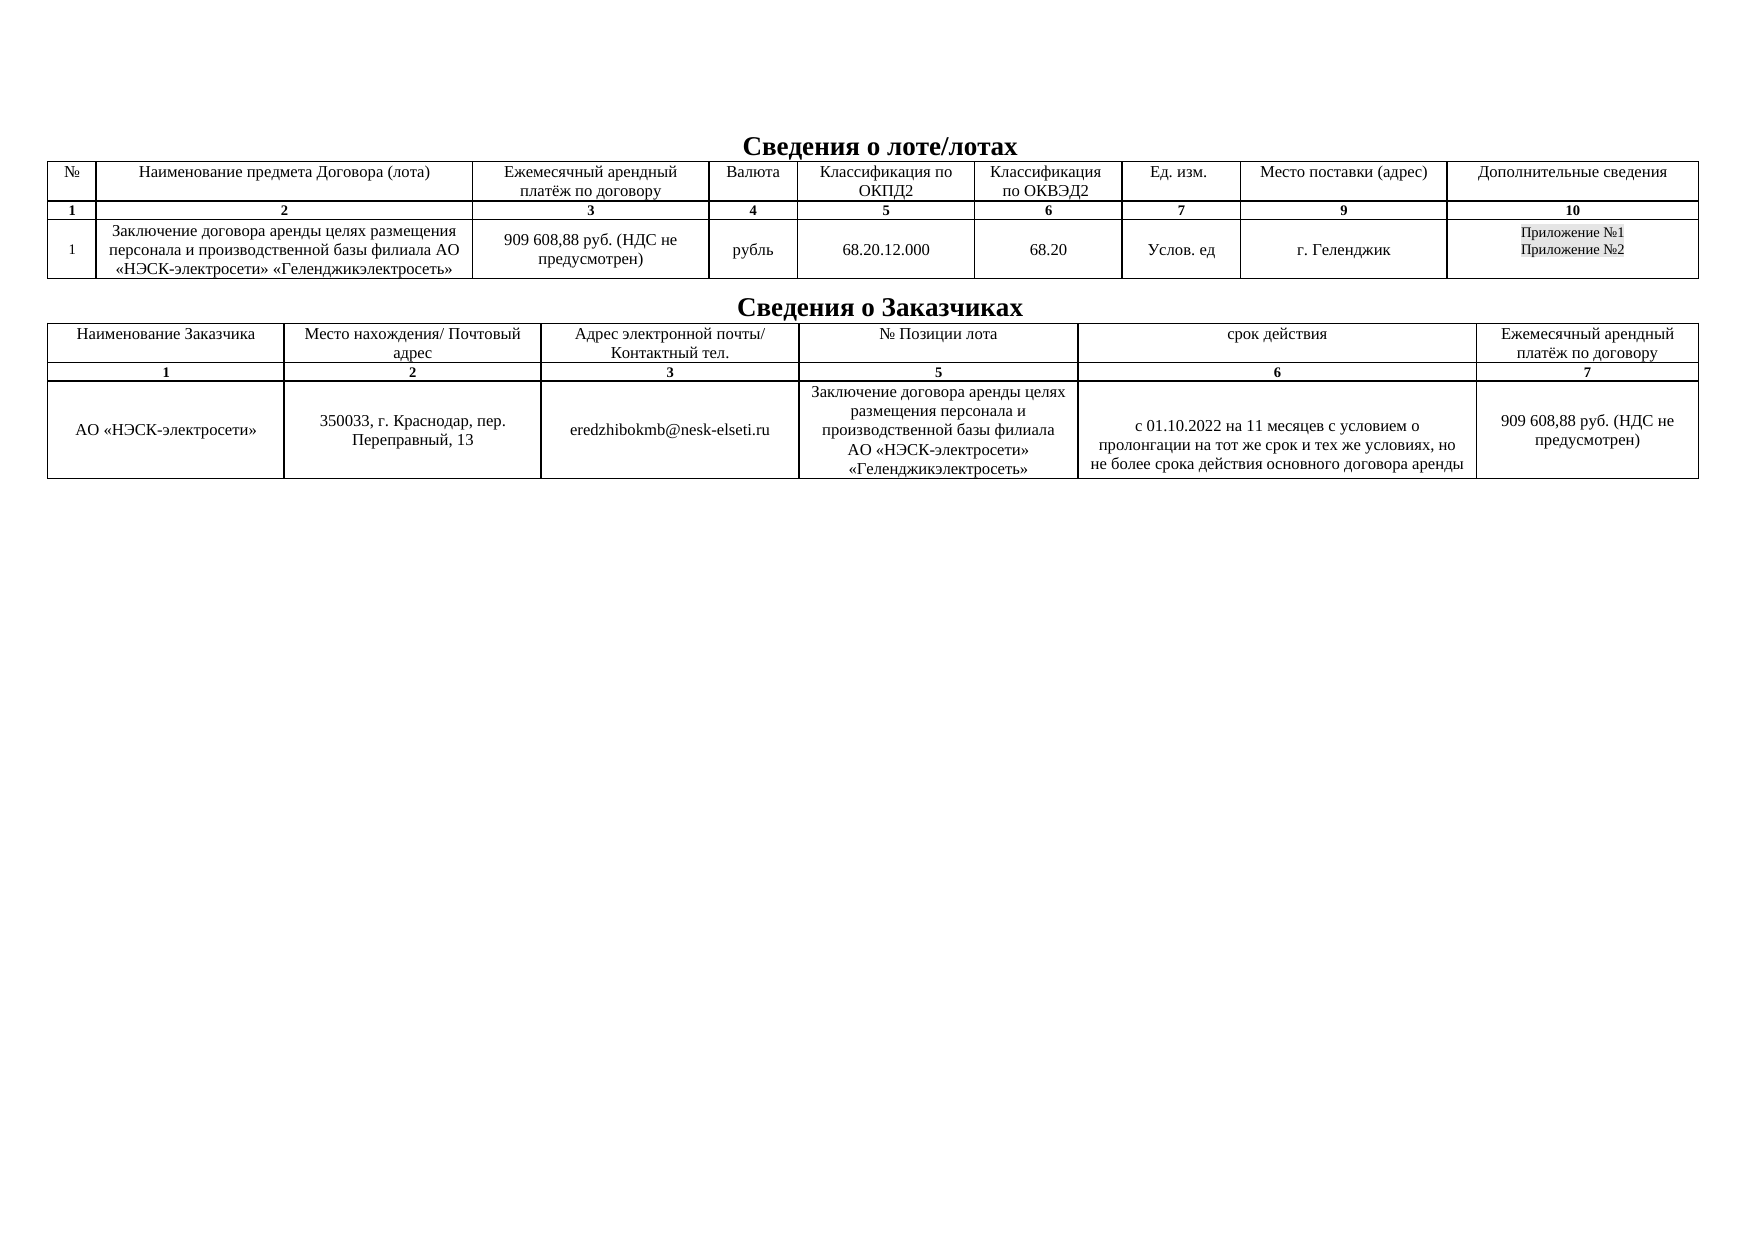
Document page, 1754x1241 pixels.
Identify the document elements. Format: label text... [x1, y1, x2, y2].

table_cell 9 [1241, 202, 1446, 219]
table_header Место поставки (адрес) [1241, 162, 1446, 200]
table_header Место нахождения/ Почтовый адрес [285, 324, 540, 362]
table_header Ежемесячный арендный платёж по договору [473, 162, 708, 200]
table_header Классификация по ОКВЭД2 [975, 162, 1121, 200]
table_cell Приложение №1 Приложение №2 [1448, 220, 1698, 278]
table_header № Позиции лота [800, 324, 1077, 362]
table_cell 10 [1448, 202, 1698, 219]
table_cell 909 608,88 руб. (НДС не предусмотрен) [1477, 382, 1698, 478]
table_cell 6 [975, 202, 1121, 219]
table_cell Заключение договора аренды целях размещения персонала и производственной базы филиала АО «НЭСК-электросети» «Геленджикэлектросеть» [800, 382, 1077, 478]
table_cell 1 [48, 220, 95, 278]
text Сведения о лоте/лотах [59, 130, 1701, 161]
text Сведения о Заказчиках [59, 291, 1701, 322]
table_cell 350033, г. Краснодар, пер. Переправный, 13 [285, 382, 540, 478]
table_header Адрес электронной почты/ Контактный тел. [542, 324, 798, 362]
table_header Дополнительные сведения [1448, 162, 1698, 200]
table_cell 6 [1079, 363, 1476, 380]
table_cell 3 [542, 363, 798, 380]
table_cell 7 [1123, 202, 1240, 219]
table_header Ед. изм. [1123, 162, 1240, 200]
table_cell Заключение договора аренды целях размещения персонала и производственной базы филиала АО «НЭСК-электросети» «Геленджикэлектросеть» [97, 220, 472, 278]
table_cell 1 [48, 363, 283, 380]
table_header № [48, 162, 95, 200]
table_cell с 01.10.2022 на 11 месяцев с условием о пролонгации на тот же срок и тех же условиях, но не более срока действия основного договора аренды [1079, 382, 1476, 478]
table_cell 1 [48, 202, 95, 219]
table_cell 3 [473, 202, 708, 219]
table_cell 5 [798, 202, 974, 219]
table_header срок действия [1079, 324, 1476, 362]
table_cell 7 [1477, 363, 1698, 380]
table_cell 5 [800, 363, 1077, 380]
table_cell eredzhibokmb@nesk-elseti.ru [542, 382, 798, 478]
table_cell 68.20.12.000 [798, 220, 974, 278]
table_header Валюта [710, 162, 797, 200]
table_header Ежемесячный арендный платёж по договору [1477, 324, 1698, 362]
table_cell 2 [97, 202, 472, 219]
table_cell 909 608,88 руб. (НДС не предусмотрен) [473, 220, 708, 278]
table_cell 4 [710, 202, 797, 219]
table_cell Услов. ед [1123, 220, 1240, 278]
table_header Наименование предмета Договора (лота) [97, 162, 472, 200]
table_header Классификация по ОКПД2 [798, 162, 974, 200]
table_header Наименование Заказчика [48, 324, 283, 362]
table_cell 68.20 [975, 220, 1121, 278]
table_cell АО «НЭСК-электросети» [48, 382, 283, 478]
table_cell рубль [710, 220, 797, 278]
table_cell 2 [285, 363, 540, 380]
table_cell г. Геленджик [1241, 220, 1446, 278]
